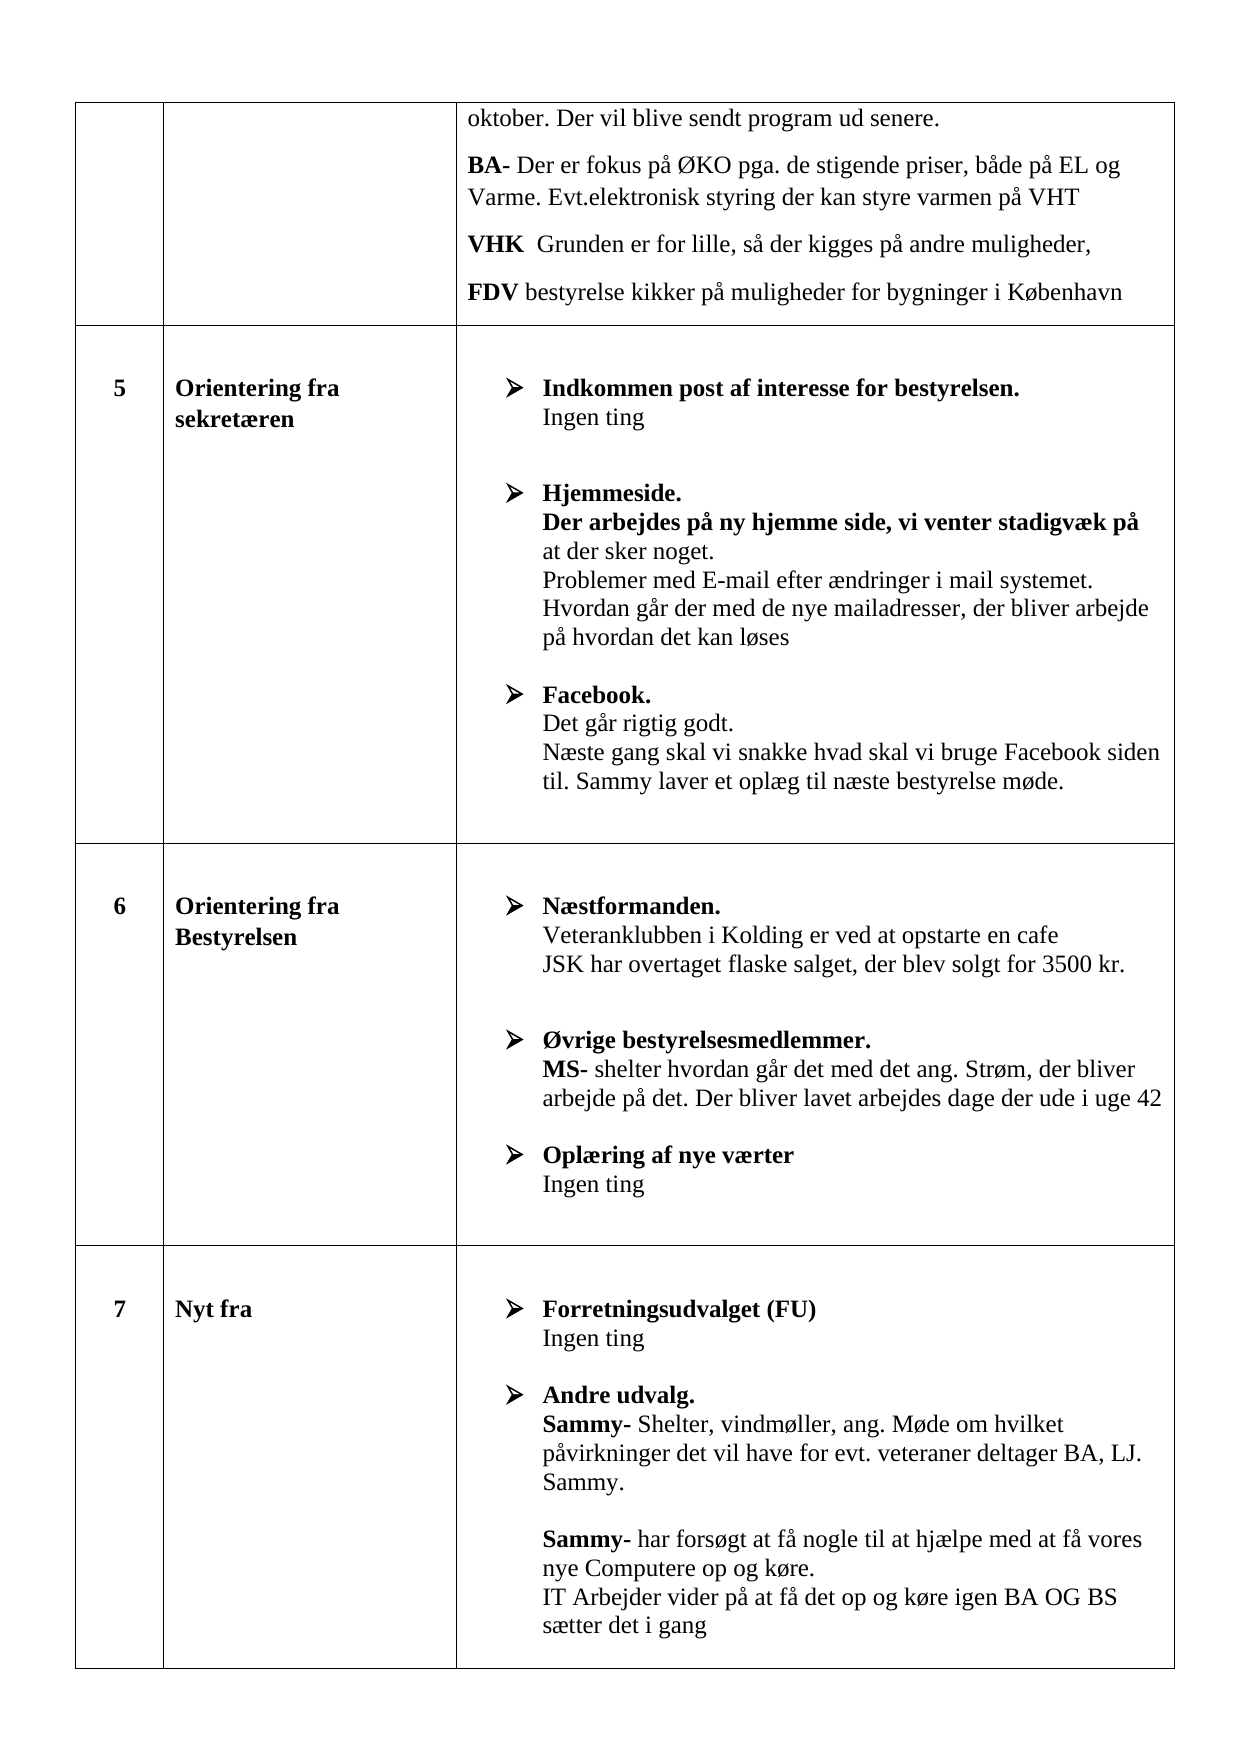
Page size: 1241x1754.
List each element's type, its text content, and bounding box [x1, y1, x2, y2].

table_cell Indkommen post af interesse for bestyrelsen. Ingen ting Hjemmeside. Der arbejdes på ny hjemme side, vi venter stadigvæk på at der sker noget. Problemer med E-mail efter ændringer i mail systemet. Hvordan går der med de nye mailadresser, der bliver arbejde på hvordan det kan løses Facebook. Det går rigtig godt. Næste gang skal vi snakke hvad skal vi bruge Facebook siden til. Sammy laver et oplæg til næste bestyrelse møde. [457, 326, 1174, 842]
table_cell 4 [76, 103, 163, 324]
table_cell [164, 103, 456, 324]
table_cell Næstformanden. Veteranklubben i Kolding er ved at opstarte en cafe JSK har overtaget flaske salget, der blev solgt for 3500 kr. Øvrige bestyrelsesmedlemmer. MS- shelter hvordan går det med det ang. Strøm, der bliver arbejde på det. Der bliver lavet arbejdes dage der ude i uge 42 Oplæring af nye værter Ingen ting [457, 844, 1174, 1245]
table_cell Orientering fra Bestyrelsen [164, 844, 456, 1245]
table_cell Orientering fra sekretæren [164, 326, 456, 842]
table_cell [457, 103, 1174, 324]
table_cell 5 [76, 326, 163, 842]
table_cell Nyt fra [164, 1246, 456, 1668]
table_cell 7 [76, 1246, 163, 1668]
table_cell 6 [76, 844, 163, 1245]
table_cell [457, 1246, 1174, 1668]
